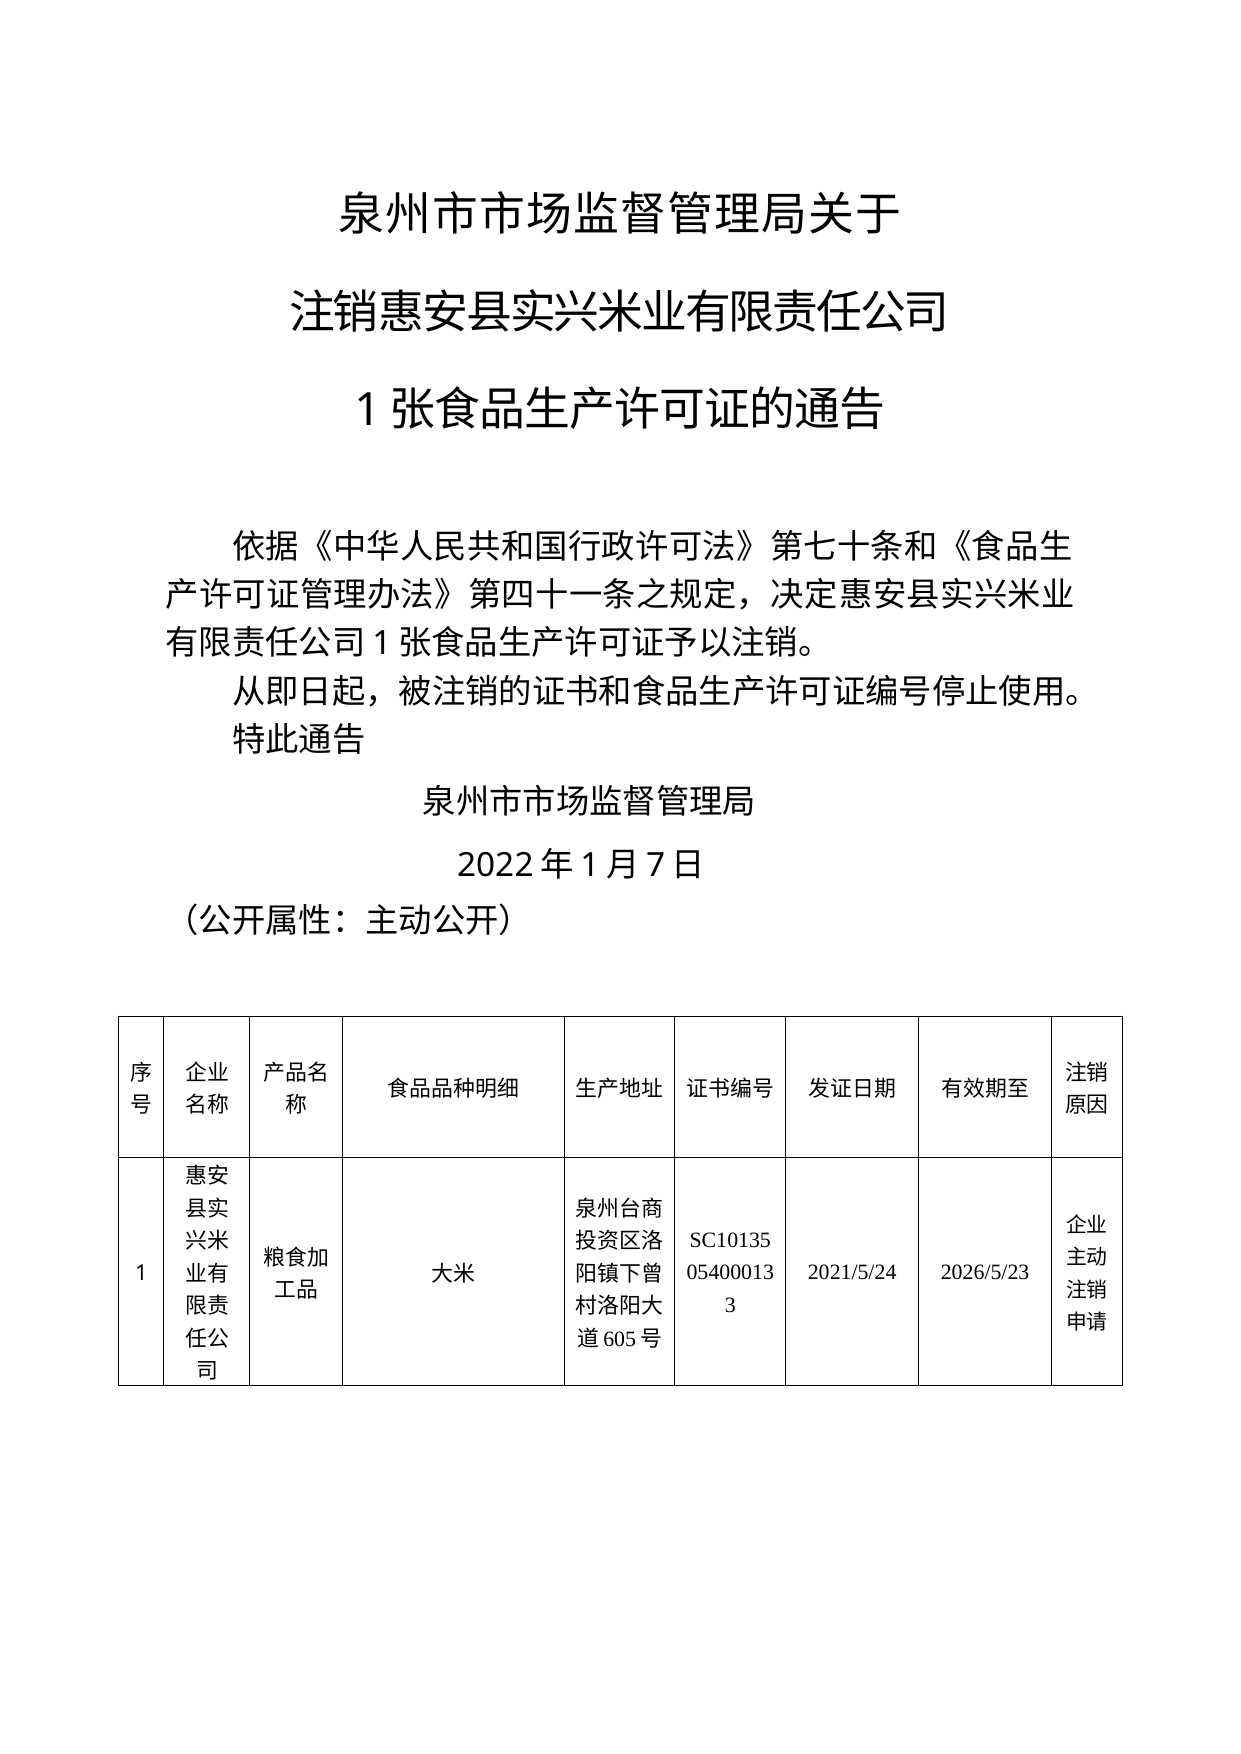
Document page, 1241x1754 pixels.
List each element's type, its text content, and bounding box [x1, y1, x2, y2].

table_header 序号 [119, 1017, 163, 1157]
text 泉州市市场监督管理局 [165, 761, 1075, 823]
text 从即日起，被注销的证书和食品生产许可证编号停止使用。 [165, 664, 1075, 713]
table_cell 大米 [343, 1158, 564, 1385]
table_header 食品品种明细 [343, 1017, 564, 1157]
table_header 生产地址 [565, 1017, 674, 1157]
table_cell 企业主动注销申请 [1052, 1158, 1122, 1385]
table_cell 2026/5/23 [919, 1158, 1051, 1385]
table_cell 2021/5/24 [786, 1158, 918, 1385]
table_header 证书编号 [675, 1017, 785, 1157]
table_header 注销原因 [1052, 1017, 1122, 1157]
text 注销惠安县实兴米业有限责任公司 [165, 259, 1075, 357]
table_header 产品名称 [250, 1017, 342, 1157]
table_header 企业名称 [164, 1017, 249, 1157]
table_header 发证日期 [786, 1017, 918, 1157]
text 1张食品生产许可证的通告 [165, 357, 1075, 454]
text 泉州市市场监督管理局关于 [165, 162, 1075, 259]
text 依据《中华人民共和国行政许可法》第七十条和《食品生产许可证管理办法》第四十一条之规定，决定惠安县实兴米业有限责任公司1张食品生产许可证予以注销。 [165, 519, 1075, 664]
table_cell SC10135054000133 [675, 1158, 785, 1385]
text 2022年1月7日 [165, 823, 1075, 886]
text （公开属性：主动公开） [165, 886, 1075, 951]
table_cell 1 [119, 1158, 163, 1385]
table_cell 泉州台商投资区洛阳镇下曾村洛阳大道605号 [565, 1158, 674, 1385]
table_cell 粮食加工品 [250, 1158, 342, 1385]
table_header 有效期至 [919, 1017, 1051, 1157]
text 特此通告 [165, 713, 1075, 761]
table_cell 惠安县实兴米业有限责任公司 [164, 1158, 249, 1385]
